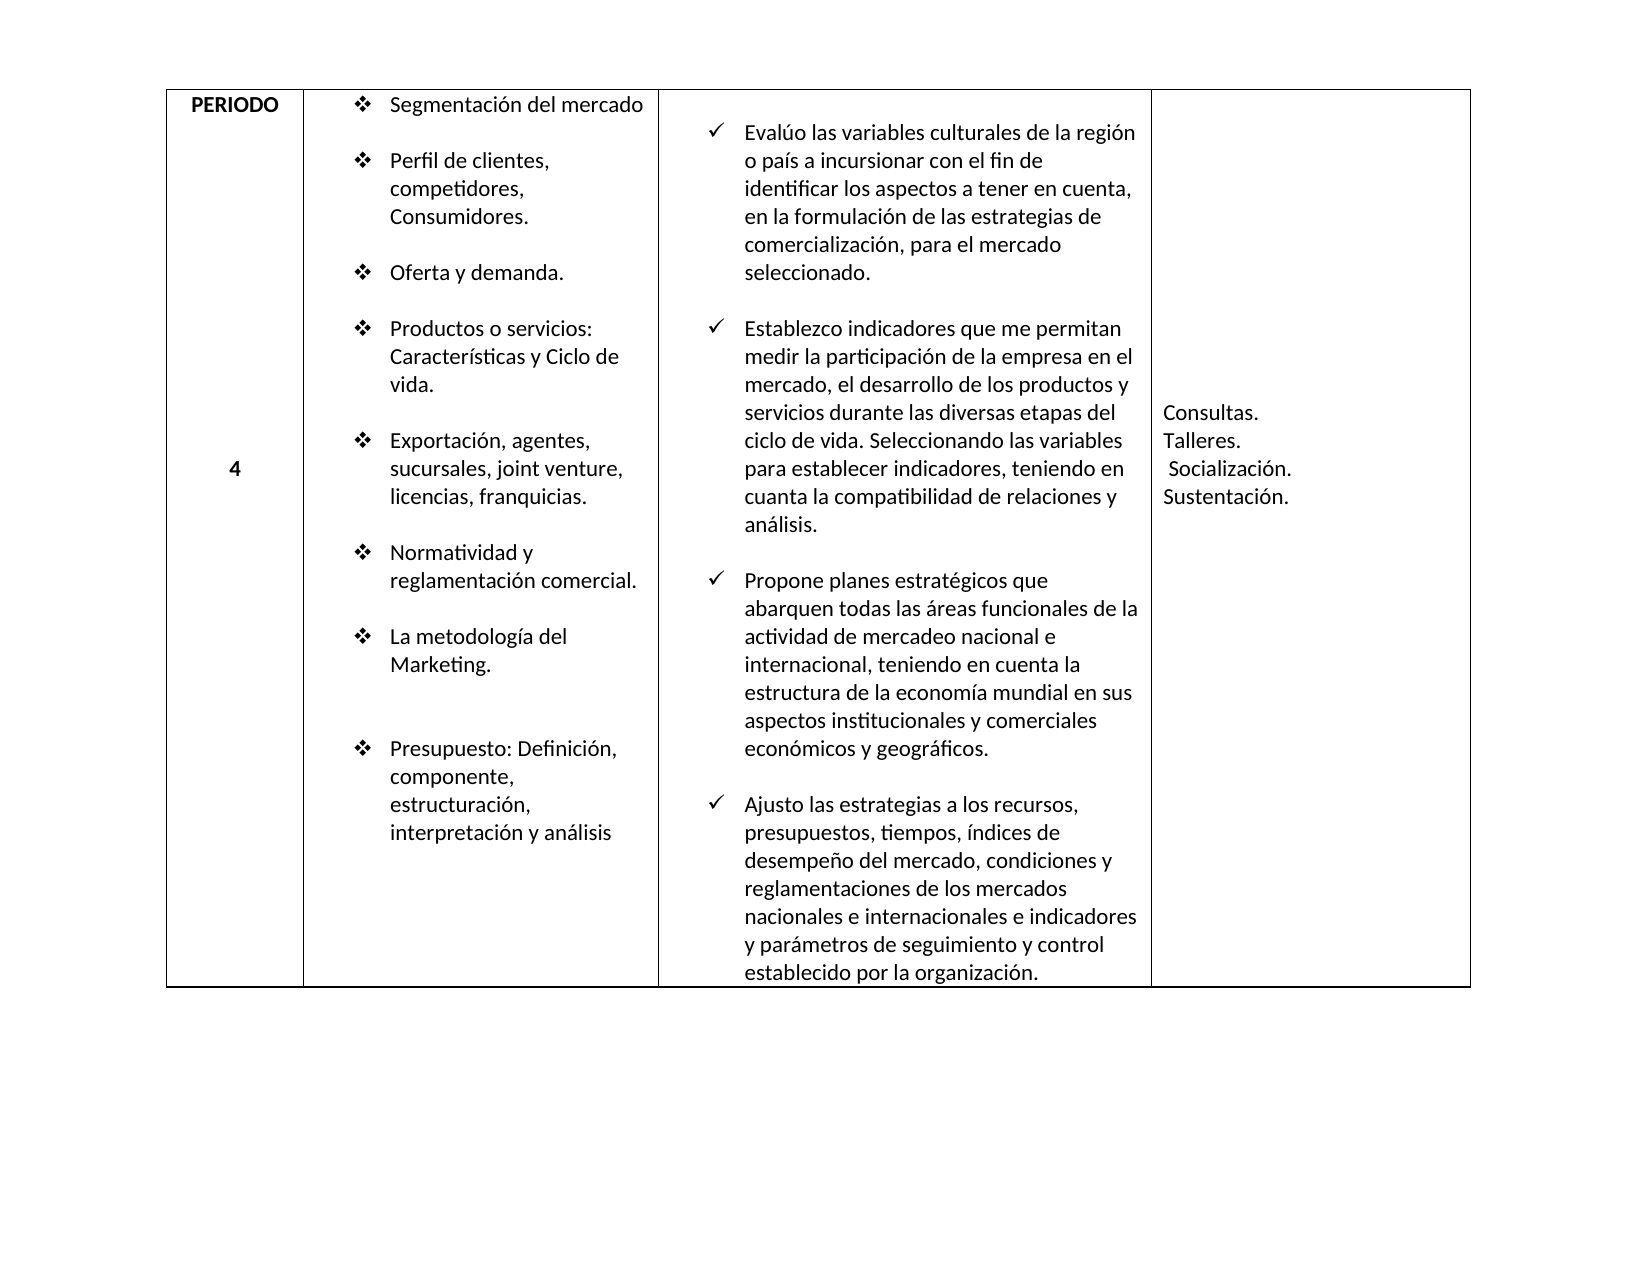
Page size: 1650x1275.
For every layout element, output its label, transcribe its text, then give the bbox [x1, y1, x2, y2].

table_cell PERIODO 4 [167, 90, 303, 986]
table_cell Evalúo las variables culturales de la región o país a incursionar con el fin de identificar los aspectos a tener en cuenta, en la formulación de las estrategias de comercialización, para el mercado seleccionado. Establezco indicadores que me permitan medir la participación de la empresa en el mercado, el desarrollo de los productos y servicios durante las diversas etapas del ciclo de vida. Seleccionando las variables para establecer indicadores, teniendo en cuanta la compatibilidad de relaciones y análisis. Propone planes estratégicos que abarquen todas las áreas funcionales de la actividad de mercadeo nacional e internacional, teniendo en cuenta la estructura de la economía mundial en sus aspectos institucionales y comerciales económicos y geográficos. Ajusto las estrategias a los recursos, presupuestos, tiempos, índices de desempeño del mercado, condiciones y reglamentaciones de los mercados nacionales e internacionales e indicadores y parámetros de seguimiento y control establecido por la organización. [659, 90, 1151, 986]
table_cell Consultas. Talleres. Socialización. Sustentación. [1152, 90, 1470, 986]
table_cell Segmentación del mercado Perfil de clientes, competidores, Consumidores. Oferta y demanda. Productos o servicios: Características y Ciclo de vida. Exportación, agentes, sucursales, joint venture, licencias, franquicias. Normatividad y reglamentación comercial. La metodología del Marketing. Presupuesto: Definición, componente, estructuración, interpretación y análisis [304, 90, 658, 986]
